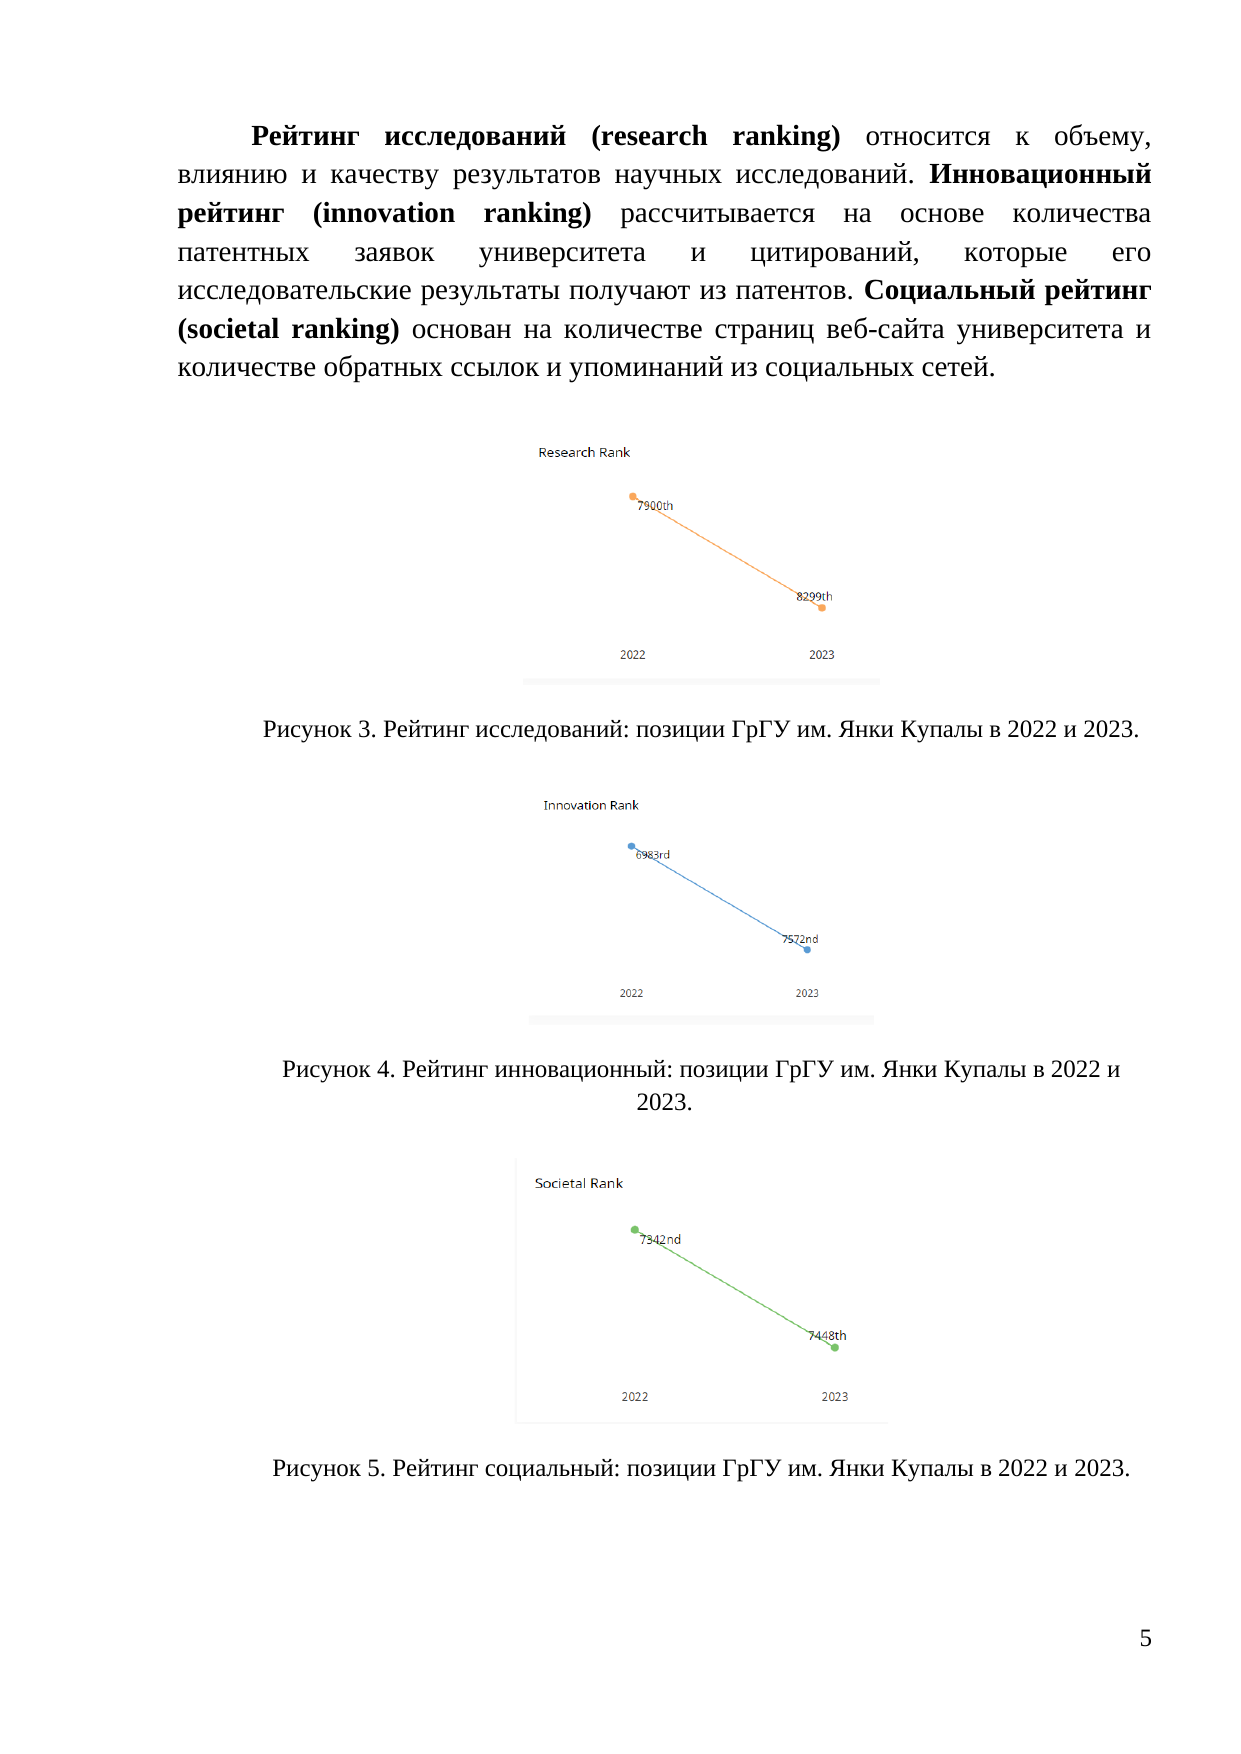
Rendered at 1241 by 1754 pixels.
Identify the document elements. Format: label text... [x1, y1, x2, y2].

picture [528, 785, 874, 1025]
picture [523, 426, 880, 685]
text Рисунок 5. Рейтинг социальный: позиции ГрГУ им. Янки Купалы в 2022 и 2023. [177, 1453, 1152, 1482]
picture [514, 1158, 889, 1424]
text Рейтинг исследований (research ranking) относится к объему, влиянию и качеству результатов научных исследований. Инновационный рейтинг (innovation ranking) рассчитывается на основе количества патентных заявок университета и цитирований, которые его исследовательские результаты получают из патентов. Социальный рейтинг (societal ranking) основан на количестве страниц веб-сайта университета и количестве обратных ссылок и упоминаний из социальных сетей. [177, 118, 1152, 383]
text Рисунок 3. Рейтинг исследований: позиции ГрГУ им. Янки Купалы в 2022 и 2023. [177, 714, 1152, 743]
text Рисунок 4. Рейтинг инновационный: позиции ГрГУ им. Янки Купалы в 2022 и 2023. [177, 1054, 1152, 1116]
